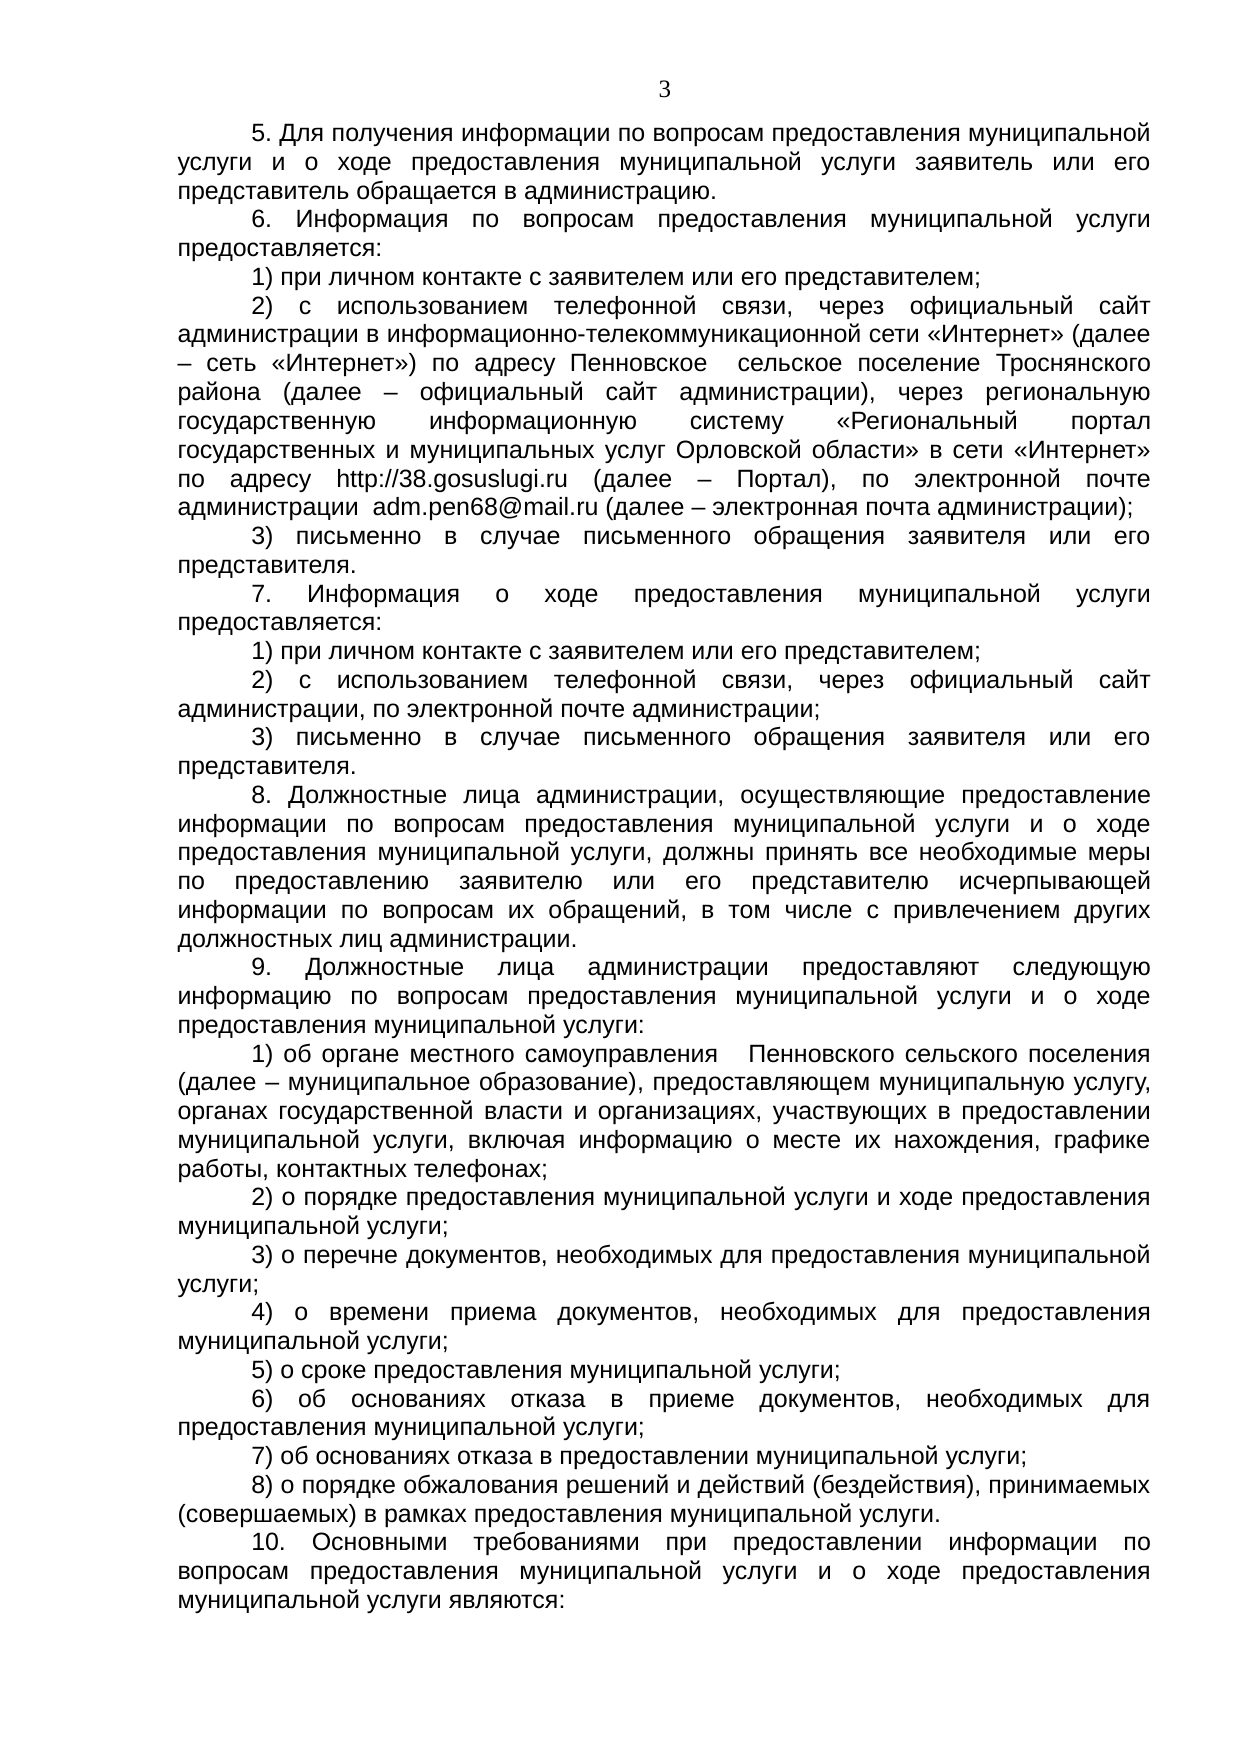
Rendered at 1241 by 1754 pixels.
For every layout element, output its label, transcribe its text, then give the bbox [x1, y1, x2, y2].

text 3) письменно в случае письменного обращения заявителя или его представителя. [177, 722, 1152, 780]
text 6) об основаниях отказа в приеме документов, необходимых для предоставления муниципальной услуги; [177, 1383, 1152, 1441]
text 2) о порядке предоставления муниципальной услуги и ходе предоставления муниципальной услуги; [177, 1182, 1152, 1240]
text 3) письменно в случае письменного обращения заявителя или его представителя. [177, 521, 1152, 578]
text 2) с использованием телефонной связи, через официальный сайт администрации, по электронной почте администрации; [177, 665, 1152, 722]
text 7) об основаниях отказа в предоставлении муниципальной услуги; [177, 1441, 1152, 1470]
text 8) о порядке обжалования решений и действий (бездействия), принимаемых (совершаемых) в рамках предоставления муниципальной услуги. [177, 1470, 1152, 1527]
text 1) при личном контакте с заявителем или его представителем; [177, 262, 1152, 291]
text 5) о сроке предоставления муниципальной услуги; [177, 1355, 1152, 1383]
text 5. Для получения информации по вопросам предоставления муниципальной услуги и о ходе предоставления муниципальной услуги заявитель или его представитель обращается в администрацию. [177, 118, 1152, 204]
text 7. Информация о ходе предоставления муниципальной услуги предоставляется: [177, 578, 1152, 636]
text 1) об органе местного самоуправления Пенновского сельского поселения (далее – муниципальное образование), предоставляющем муниципальную услугу, органах государственной власти и организациях, участвующих в предоставлении муниципальной услуги, включая информацию о месте их нахождения, графике работы, контактных телефонах; [177, 1038, 1152, 1182]
text 10. Основными требованиями при предоставлении информации по вопросам предоставления муниципальной услуги и о ходе предоставления муниципальной услуги являются: [177, 1527, 1152, 1613]
text 9. Должностные лица администрации предоставляют следующую информацию по вопросам предоставления муниципальной услуги и о ходе предоставления муниципальной услуги: [177, 952, 1152, 1038]
text 1) при личном контакте с заявителем или его представителем; [177, 636, 1152, 665]
text 6. Информация по вопросам предоставления муниципальной услуги предоставляется: [177, 204, 1152, 262]
text 4) о времени приема документов, необходимых для предоставления муниципальной услуги; [177, 1297, 1152, 1355]
text 3) о перечне документов, необходимых для предоставления муниципальной услуги; [177, 1240, 1152, 1297]
text 2) с использованием телефонной связи, через официальный сайт администрации в информационно-телекоммуникационной сети «Интернет» (далее – сеть «Интернет») по адресу Пенновское сельское поселение Троснянского района (далее – официальный сайт администрации), через региональную государственную информационную систему «Региональный портал государственных и муниципальных услуг Орловской области» в сети «Интернет» по адресу http://38.gosuslugi.ru (далее – Портал), по электронной почте администрации adm.pen68@mail.ru (далее – электронная почта администрации); [177, 291, 1152, 521]
text 8. Должностные лица администрации, осуществляющие предоставление информации по вопросам предоставления муниципальной услуги и о ходе предоставления муниципальной услуги, должны принять все необходимые меры по предоставлению заявителю или его представителю исчерпывающей информации по вопросам их обращений, в том числе с привлечением других должностных лиц администрации. [177, 780, 1152, 952]
